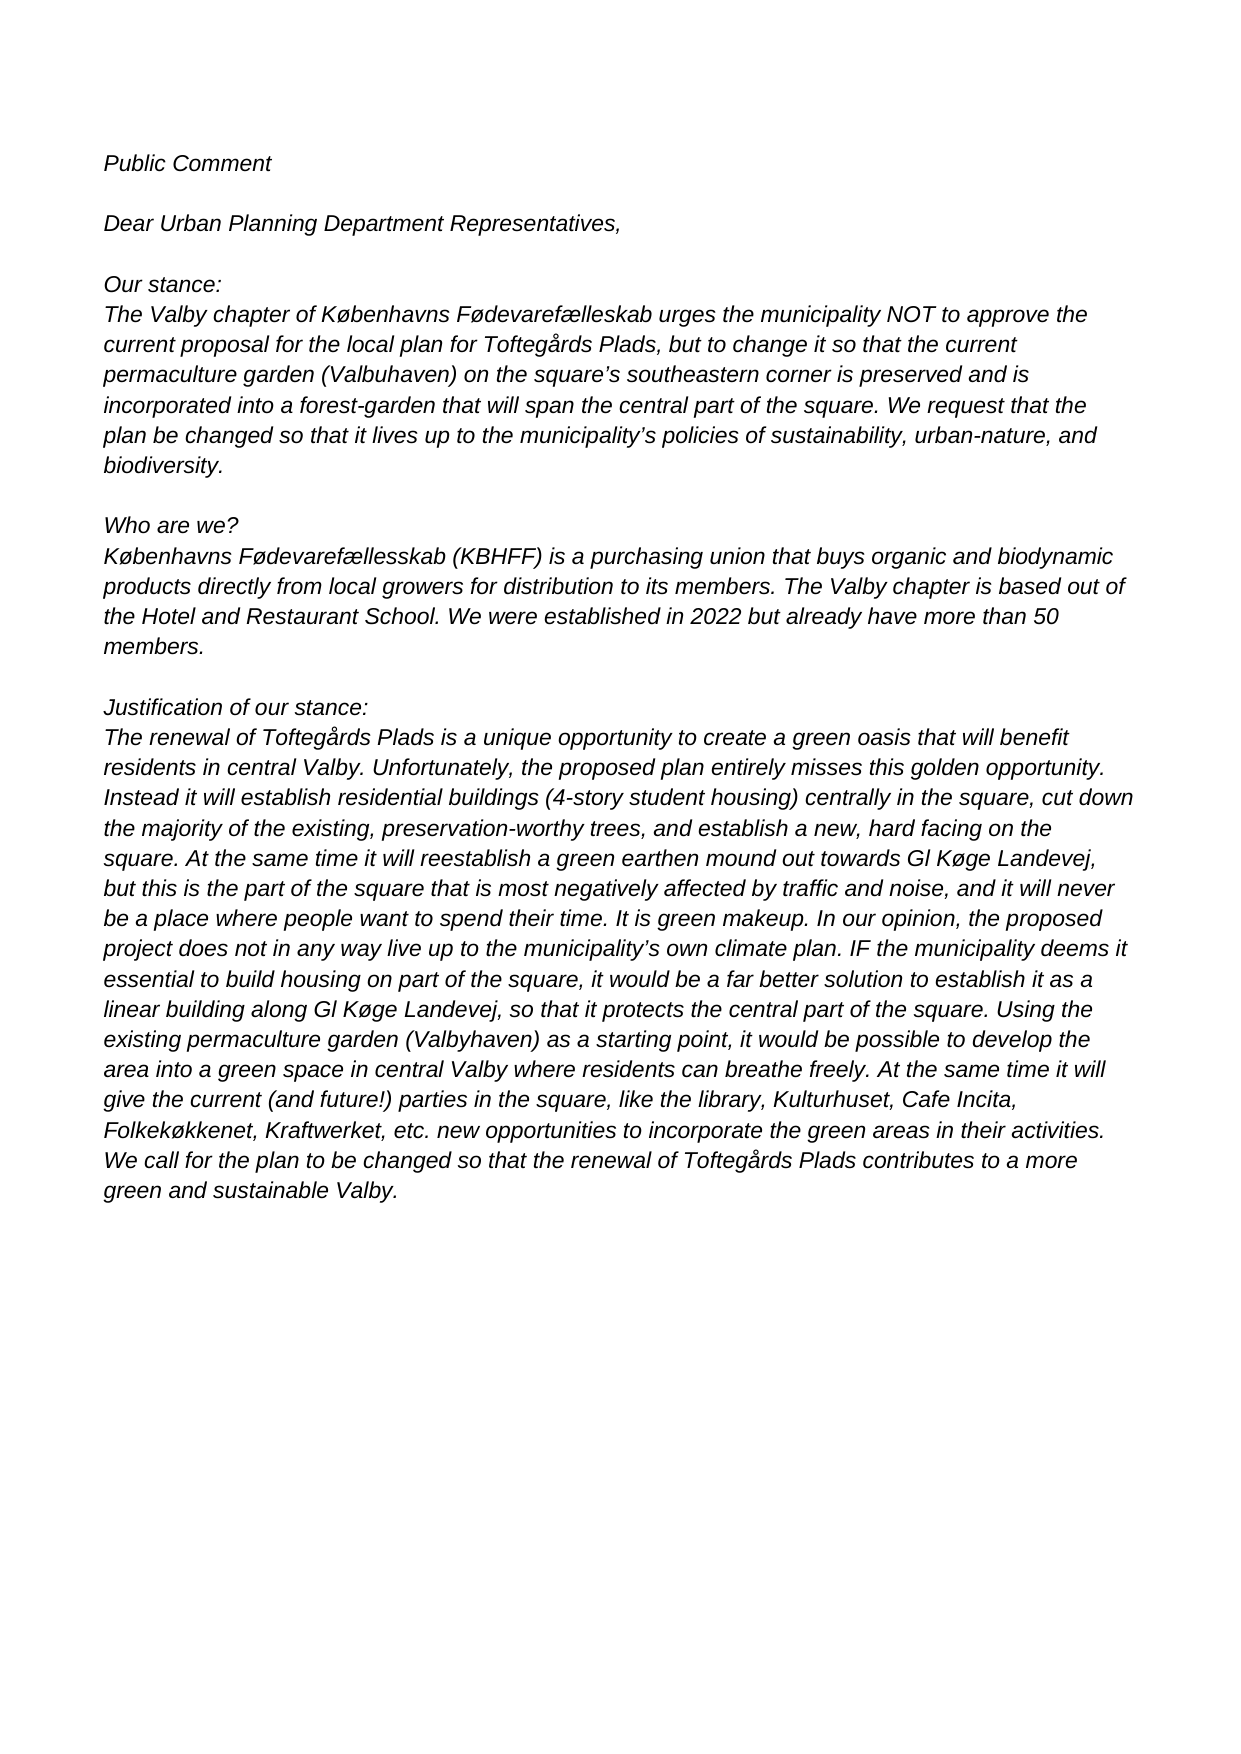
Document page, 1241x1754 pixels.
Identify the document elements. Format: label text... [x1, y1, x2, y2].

text Who are we? [103, 512, 1136, 539]
text Dear Urban Planning Department Representatives, [103, 210, 1136, 237]
text Our stance: [103, 271, 1136, 297]
text Public Comment [103, 150, 1136, 176]
text Københavns Fødevarefællesskab (KBHFF) is a purchasing union that buys organic and biodynamic products directly from local growers for distribution to its members. The Valby chapter is based out of the Hotel and Restaurant School. We were established in 2022 but already have more than 50 members. [103, 543, 1136, 660]
text Justification of our stance: [103, 694, 1136, 720]
text The Valby chapter of Københavns Fødevarefælleskab urges the municipality NOT to approve the current proposal for the local plan for Toftegårds Plads, but to change it so that the current permaculture garden (Valbuhaven) on the square’s southeastern corner is preserved and is incorporated into a forest-garden that will span the central part of the square. We request that the plan be changed so that it lives up to the municipality’s policies of sustainability, urban-nature, and biodiversity. [103, 301, 1136, 478]
text The renewal of Toftegårds Plads is a unique opportunity to create a green oasis that will benefit residents in central Valby. Unfortunately, the proposed plan entirely misses this golden opportunity. Instead it will establish residential buildings (4-story student housing) centrally in the square, cut down the majority of the existing, preservation-worthy trees, and establish a new, hard facing on the square. At the same time it will reestablish a green earthen mound out towards Gl Køge Landevej, but this is the part of the square that is most negatively affected by traffic and noise, and it will never be a place where people want to spend their time. It is green makeup. In our opinion, the proposed project does not in any way live up to the municipality’s own climate plan. IF the municipality deems it essential to build housing on part of the square, it would be a far better solution to establish it as a linear building along Gl Køge Landevej, so that it protects the central part of the square. Using the existing permaculture garden (Valbyhaven) as a starting point, it would be possible to develop the area into a green space in central Valby where residents can breathe freely. At the same time it will give the current (and future!) parties in the square, like the library, Kulturhuset, Cafe Incita, Folkekøkkenet, Kraftwerket, etc. new opportunities to incorporate the green areas in their activities. We call for the plan to be changed so that the renewal of Toftegårds Plads contributes to a more green and sustainable Valby. [103, 724, 1136, 1203]
